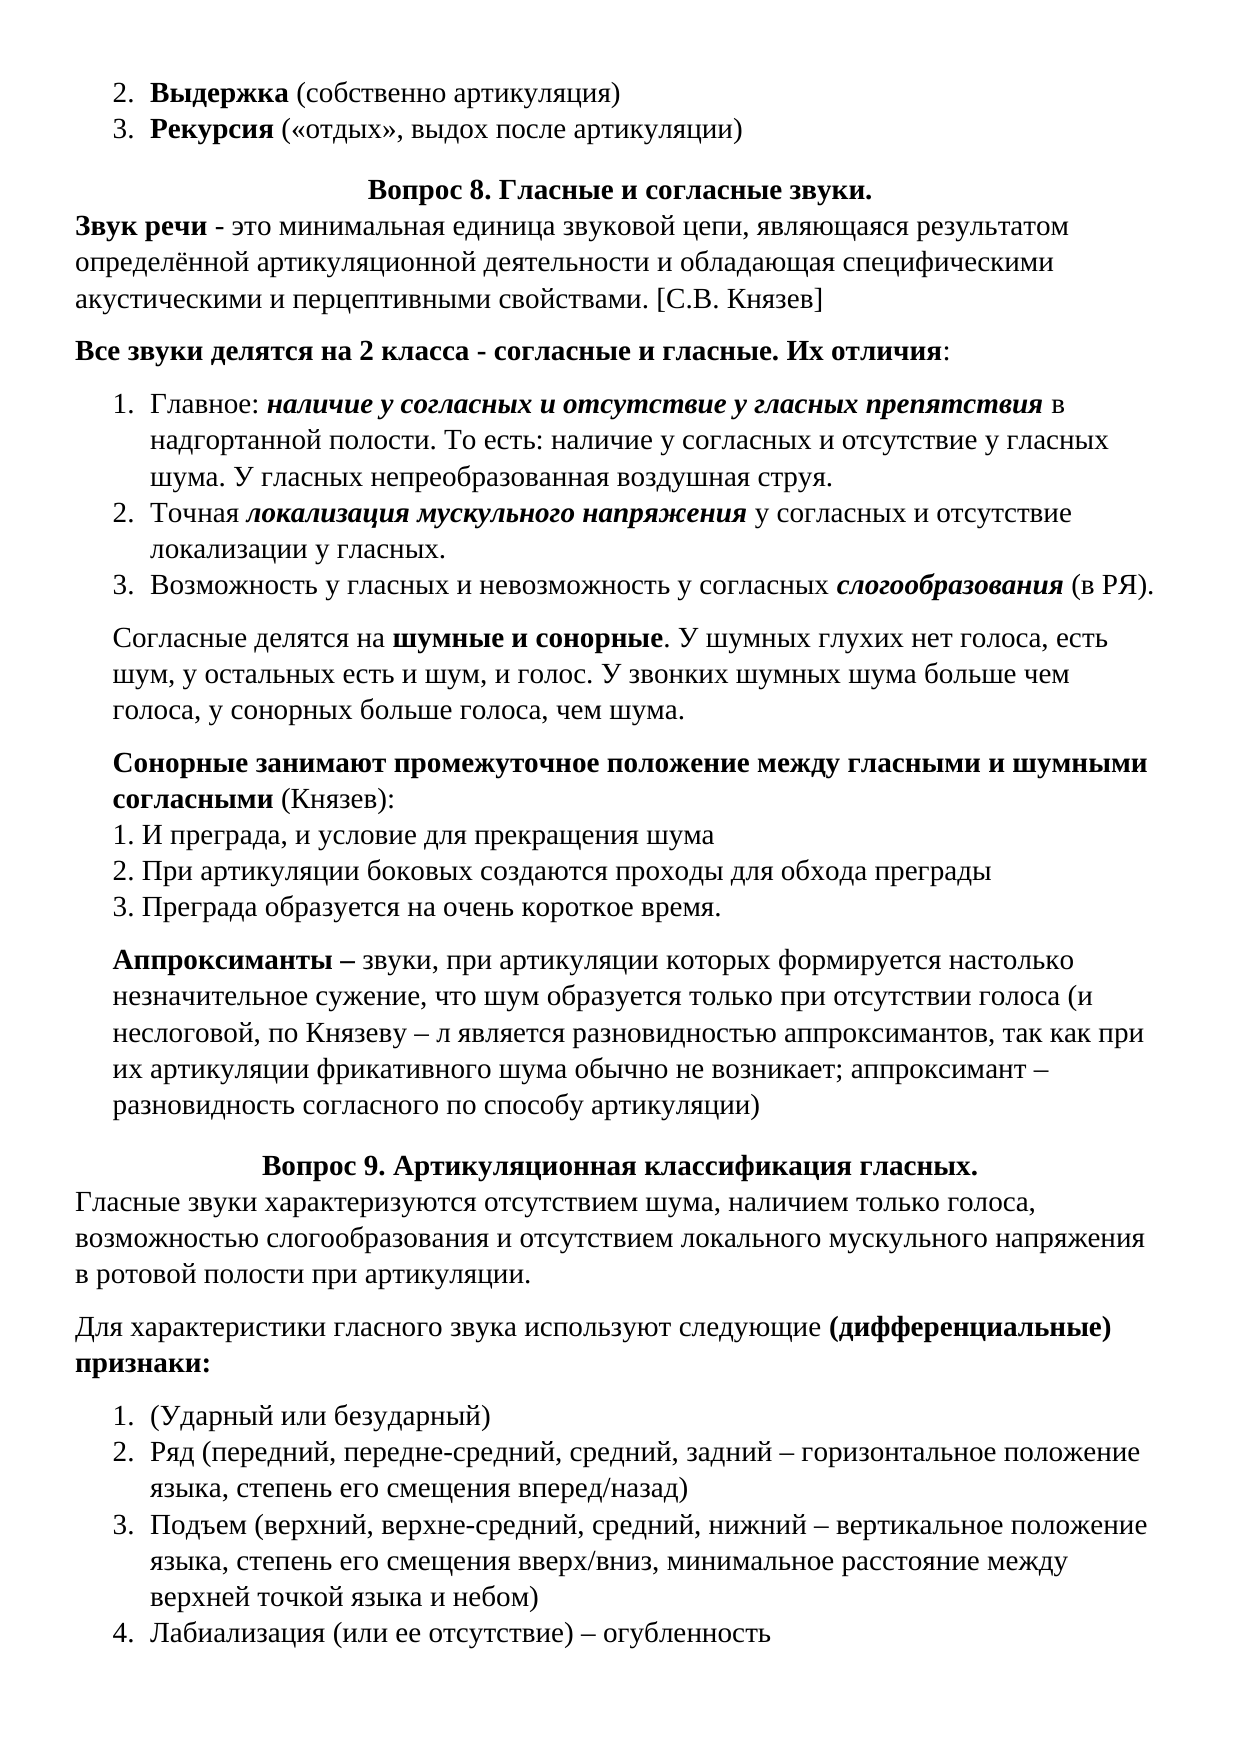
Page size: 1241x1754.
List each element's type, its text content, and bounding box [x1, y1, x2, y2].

list Точная локализация мускульного напряжения у согласных и отсутствие локализации у гласных. [112, 495, 1165, 564]
list Главное: наличие у согласных и отсутствие у гласных препятствия в надгортанной полости. То есть: наличие у согласных и отсутствие у гласных шума. У гласных непреобразованная воздушная струя. [112, 386, 1165, 492]
text Для характеристики гласного звука используют следующие (дифференциальные) признаки: [75, 1309, 1165, 1379]
list Рекурсия («отдых», выдох после артикуляции) [112, 111, 1165, 145]
subtitle Вопрос 9. Артикуляционная классификация гласных. [75, 1148, 1165, 1182]
list Возможность у гласных и невозможность у согласных слогообразования (в РЯ). [112, 567, 1165, 601]
text Звук речи - это минимальная единица звуковой цепи, являющаяся результатом определённой артикуляционной деятельности и обладающая специфическими акустическими и перцептивными свойствами. [С.В. Князев] [75, 208, 1165, 314]
text Все звуки делятся на 2 класса - согласные и гласные. Их отличия: [75, 333, 1165, 367]
list Выдержка (собственно артикуляция) [112, 75, 1165, 108]
text Гласные звуки характеризуются отсутствием шума, наличием только голоса, возможностью слогообразования и отсутствием локального мускульного напряжения в ротовой полости при артикуляции. [75, 1184, 1165, 1290]
list Ряд (передний, передне-средний, средний, задний – горизонтальное положение языка, степень его смещения вперед/назад) [112, 1434, 1165, 1504]
list Лабиализация (или ее отсутствие) – огубленность [112, 1615, 1165, 1649]
subtitle Вопрос 8. Гласные и согласные звуки. [75, 172, 1165, 206]
list Подъем (верхний, верхне-средний, средний, нижний – вертикальное положение языка, степень его смещения вверх/вниз, минимальное расстояние между верхней точкой языка и небом) [112, 1507, 1165, 1613]
list (Ударный или безударный) [112, 1398, 1165, 1432]
text Сонорные занимают промежуточное положение между гласными и шумными согласными (Князев): 1. И преграда, и условие для прекращения шума 2. При артикуляции боковых создаются проходы для обхода преграды 3. Преграда образуется на очень короткое время. [112, 745, 1165, 923]
text Согласные делятся на шумные и сонорные. У шумных глухих нет голоса, есть шум, у остальных есть и шум, и голос. У звонких шумных шума больше чем голоса, у сонорных больше голоса, чем шума. [112, 620, 1165, 726]
text Аппроксиманты – звуки, при артикуляции которых формируется настолько незначительное сужение, что шум образуется только при отсутствии голоса (и неслоговой, по Князеву – л является разновидностью аппроксимантов, так как при их артикуляции фрикативного шума обычно не возникает; аппроксимант – разновидность согласного по способу артикуляции) [112, 942, 1165, 1121]
